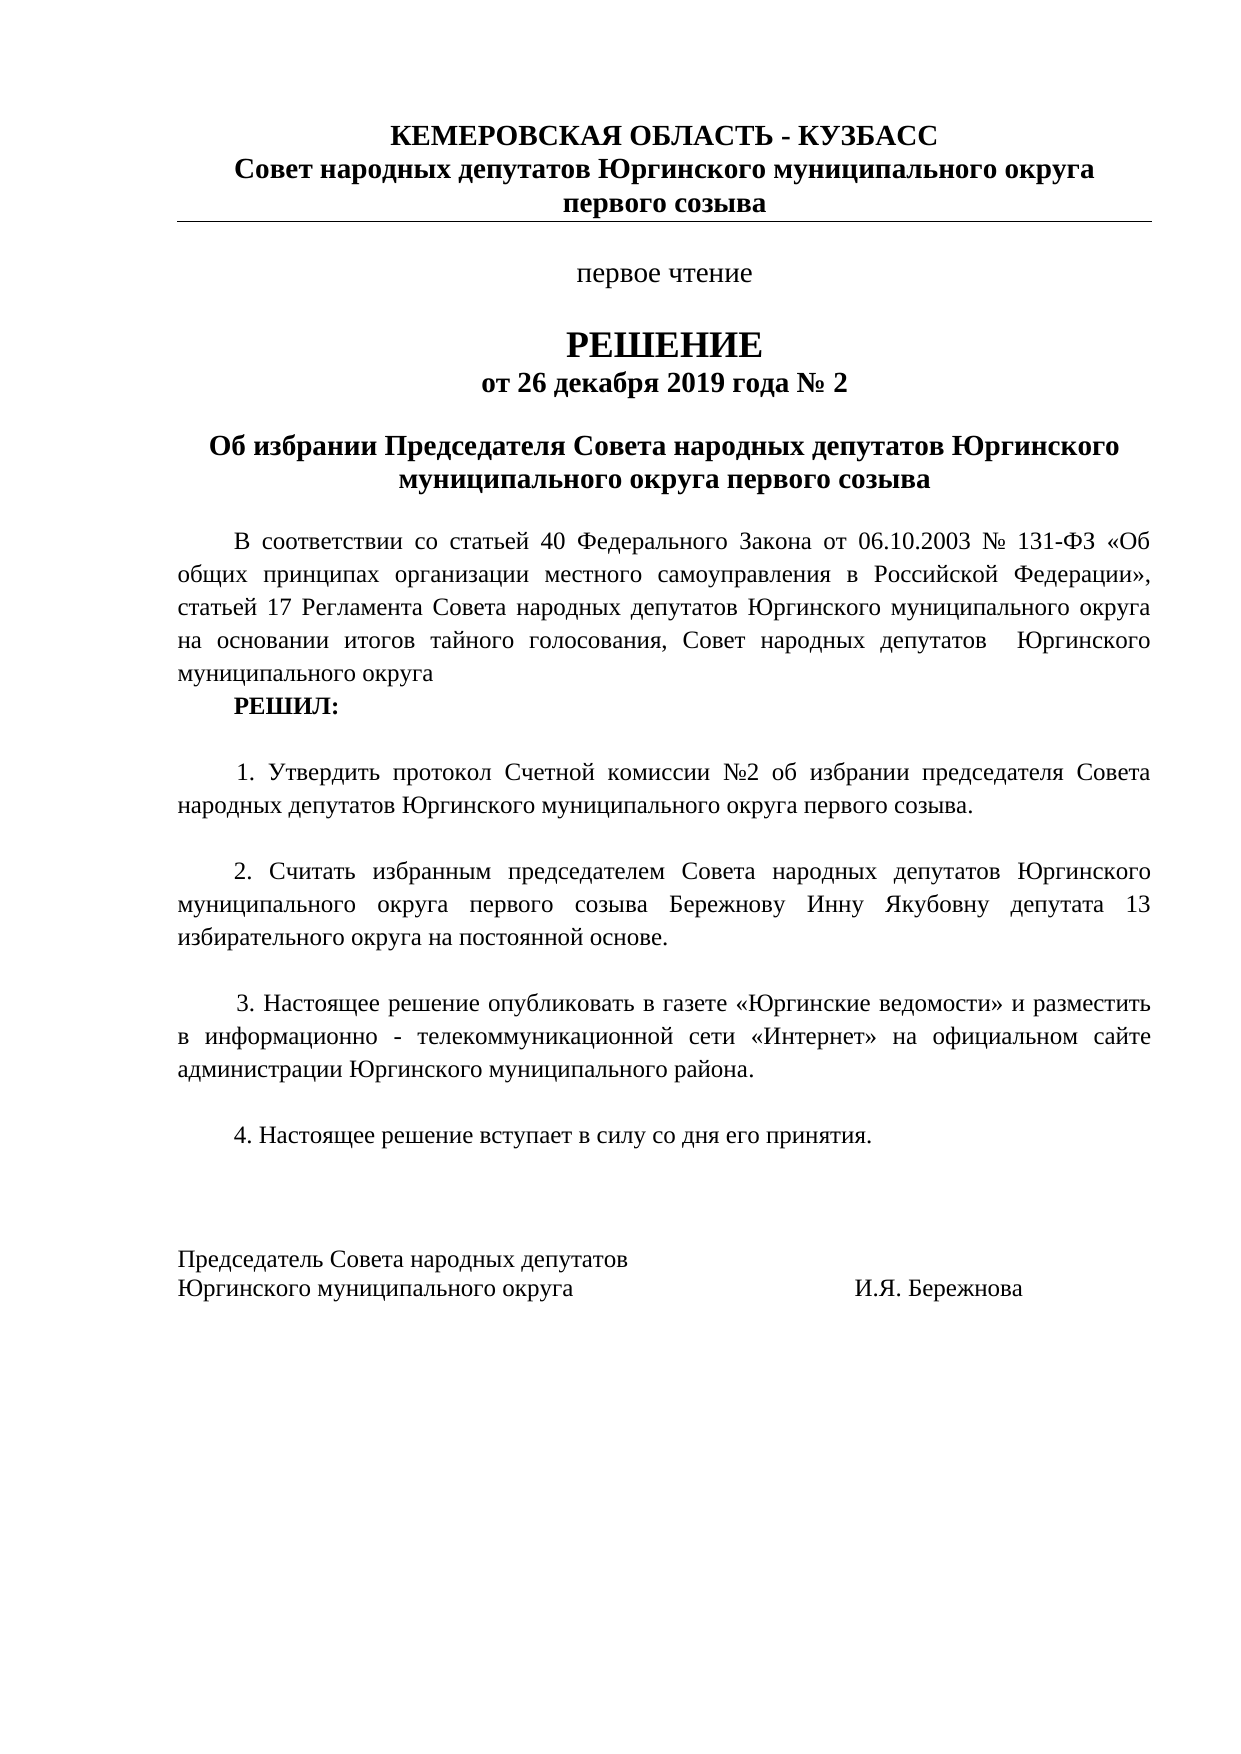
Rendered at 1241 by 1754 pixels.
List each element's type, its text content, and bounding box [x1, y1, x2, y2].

text 4. Настоящее решение вступает в силу со дня его принятия. [177, 1121, 1152, 1149]
text Председатель Совета народных депутатов Юргинского муниципального округа И.Я. Бережнова [177, 1244, 1152, 1302]
text В соответствии со статьей 40 Федерального Закона от 06.10.2003 № 131-ФЗ «Об общих принципах организации местного самоуправления в Российской Федерации», статьей 17 Регламента Совета народных депутатов Юргинского муниципального округа на основании итогов тайного голосования, Совет народных депутатов Юргинского муниципального округа [177, 526, 1152, 687]
text РЕШЕНИЕ [177, 322, 1152, 366]
text 3. Настоящее решение опубликовать в газете «Юргинские ведомости» и разместить в информационно - телекоммуникационной сети «Интернет» на официальном сайте администрации Юргинского муниципального района. [177, 988, 1152, 1083]
text Совет народных депутатов Юргинского муниципального округа [177, 152, 1152, 185]
text КЕМЕРОВСКАЯ ОБЛАСТЬ - КУЗБАСС [177, 118, 1152, 152]
text первое чтение [177, 255, 1152, 289]
text 2. Считать избранным председателем Совета народных депутатов Юргинского муниципального округа первого созыва Бережнову Инну Якубовну депутата 13 избирательного округа на постоянной основе. [177, 856, 1152, 951]
text РЕШИЛ: [177, 691, 1152, 720]
text первого созыва [177, 185, 1152, 221]
text от 26 декабря 2019 года № 2 [177, 366, 1152, 399]
text 1. Утвердить протокол Счетной комиссии №2 об избрании председателя Совета народных депутатов Юргинского муниципального округа первого созыва. [177, 757, 1152, 819]
text Об избрании Председателя Совета народных депутатов Юргинского муниципального округа первого созыва [177, 428, 1152, 495]
